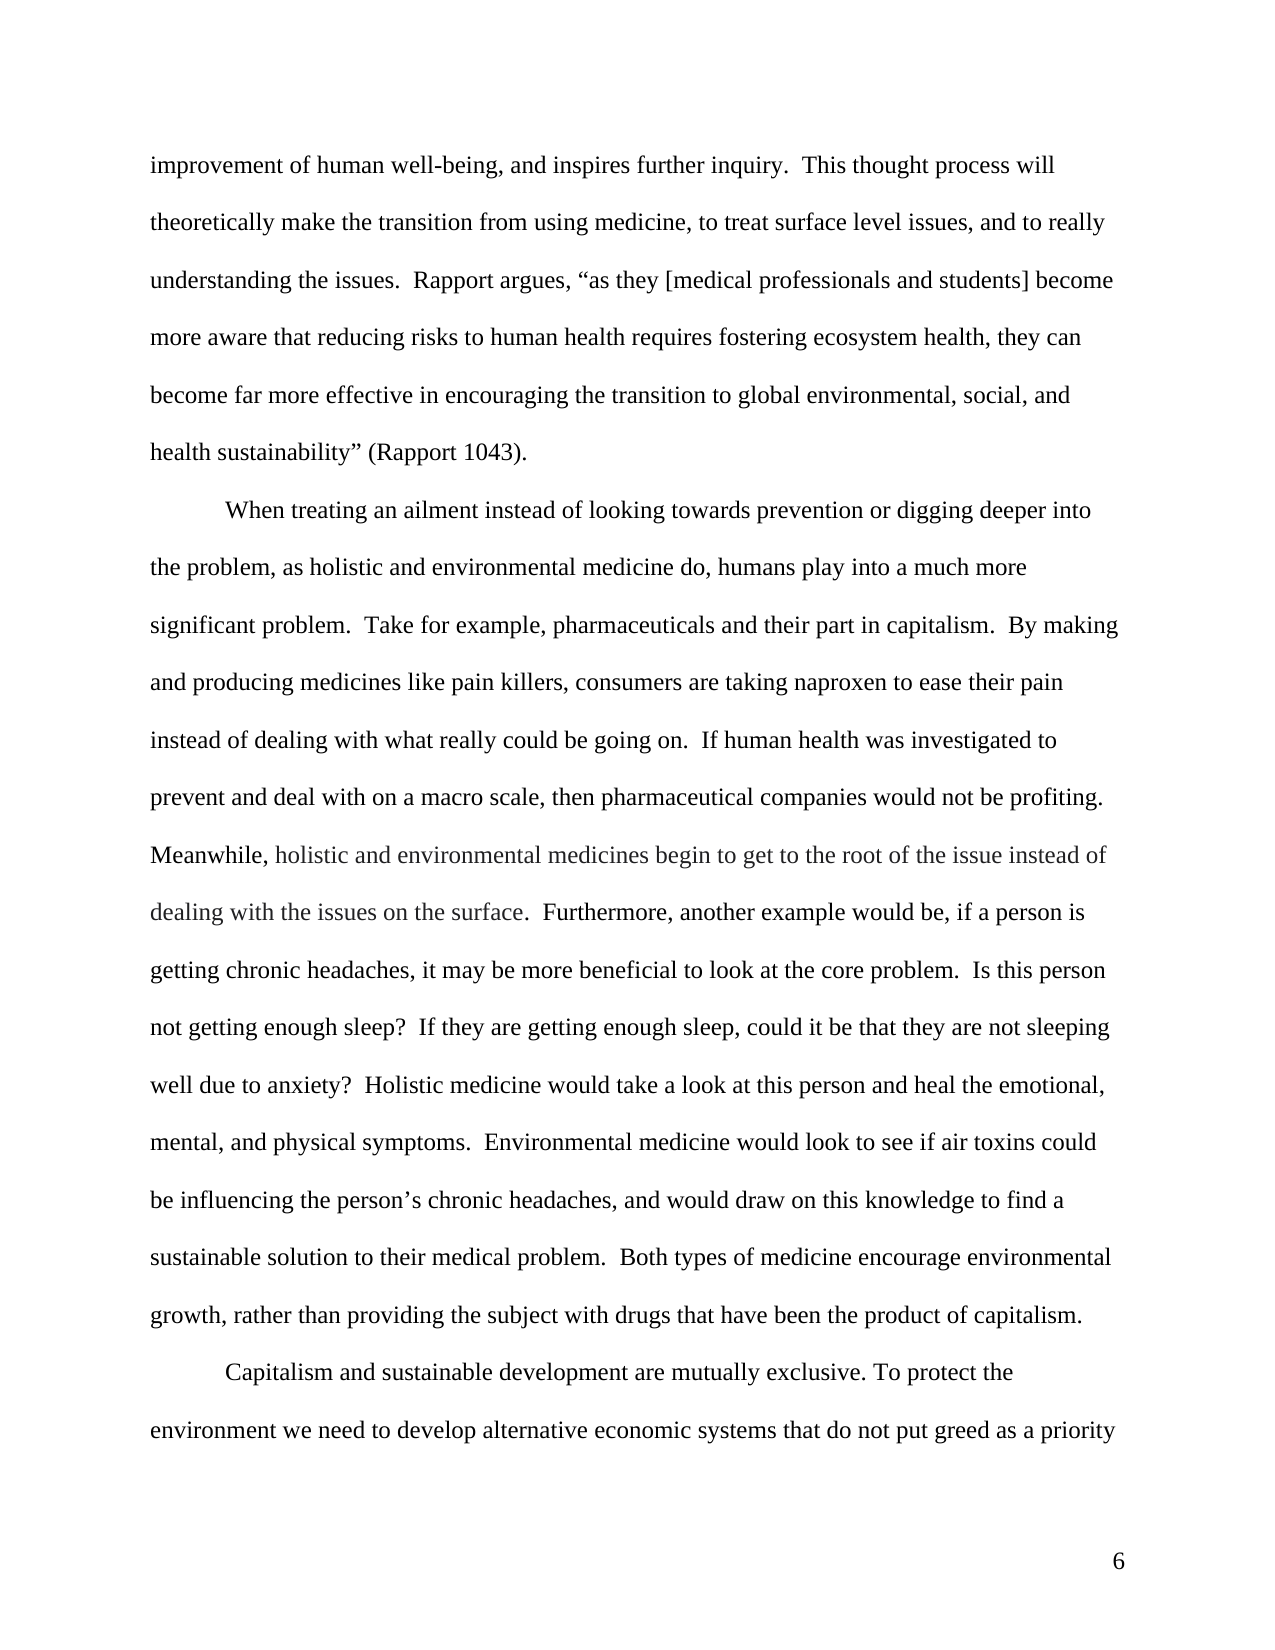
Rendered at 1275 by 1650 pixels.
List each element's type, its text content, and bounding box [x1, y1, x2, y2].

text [150, 150, 1125, 466]
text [150, 1357, 1125, 1444]
text When treating an ailment instead of looking towards prevention or digging deeper into the problem, as holistic and environmental medicine do, humans play into a much more significant problem. Take for example, pharmaceuticals and their part in capitalism. By making and producing medicines like pain killers, consumers are taking naproxen to ease their pain instead of dealing with what really could be going on. If human health was investigated to prevent and deal with on a macro scale, then pharmaceutical companies would not be profiting. Meanwhile, holistic and environmental medicines begin to get to the root of the issue instead of dealing with the issues on the surface. Furthermore, another example would be, if a person is getting chronic headaches, it may be more beneficial to look at the core problem. Is this person not getting enough sleep? If they are getting enough sleep, could it be that they are not sleeping well due to anxiety? Holistic medicine would take a look at this person and heal the emotional, mental, and physical symptoms. Environmental medicine would look to see if air toxins could be influencing the person’s chronic headaches, and would draw on this knowledge to find a sustainable solution to their medical problem. Both types of medicine encourage environmental growth, rather than providing the subject with drugs that have been the product of capitalism. [150, 495, 1125, 1329]
